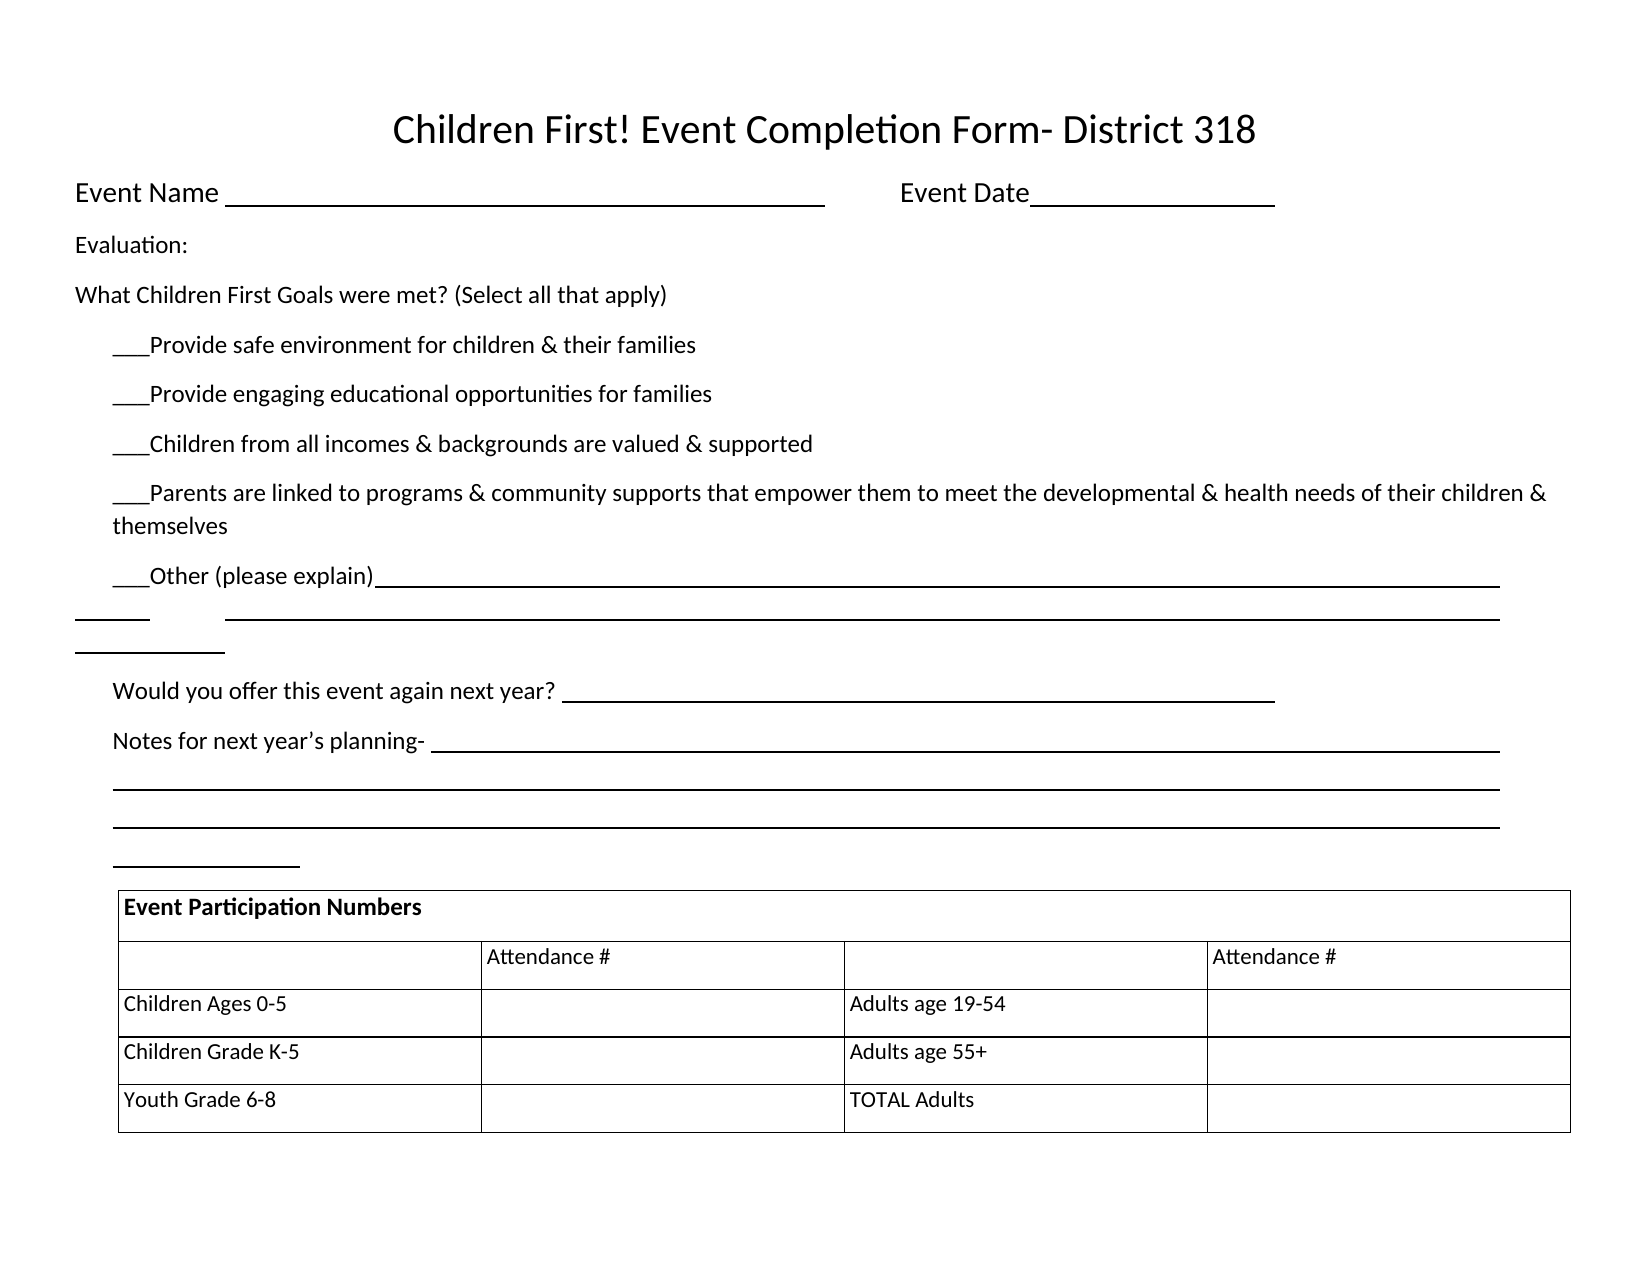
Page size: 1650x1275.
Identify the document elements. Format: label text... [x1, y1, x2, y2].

table_cell [1208, 1038, 1570, 1084]
text Children First! Event Completion Form- District 318 [75, 103, 1575, 154]
text What Children First Goals were met? (Select all that apply) [75, 279, 1575, 310]
table_cell [845, 942, 1207, 988]
text Would you offer this event again next year? [112, 676, 1575, 706]
table_cell [482, 1085, 844, 1132]
table_cell [1208, 990, 1570, 1036]
text Evaluation: [75, 230, 1575, 260]
table_cell Children Ages 0-5 [119, 990, 481, 1036]
table_header [1208, 891, 1570, 941]
table_cell [119, 942, 481, 988]
text ___Children from all incomes & backgrounds are valued & supported [75, 428, 1575, 458]
table_cell Attendance # [1208, 942, 1570, 988]
table_cell Attendance # [482, 942, 844, 988]
table_cell Adults age 55+ [845, 1038, 1207, 1084]
text ___Parents are linked to programs & community supports that empower them to meet the developmental & health needs of their children & themselves [112, 478, 1575, 541]
table_cell Children Grade K-5 [119, 1038, 481, 1084]
table_cell Adults age 19-54 [845, 990, 1207, 1036]
table_cell [482, 990, 844, 1036]
text ___Provide engaging educational opportunities for families [75, 378, 1575, 409]
table_cell Youth Grade 6-8 [119, 1085, 481, 1132]
text Event Name Event Date [75, 174, 1575, 210]
table_cell TOTAL Adults [845, 1085, 1207, 1132]
text Notes for next year’s planning- [112, 725, 1575, 871]
table_header [482, 891, 844, 941]
table_header [845, 891, 1207, 941]
text ___Other (please explain) [75, 560, 1575, 656]
text ___Provide safe environment for children & their families [75, 329, 1575, 359]
table_header Event Participation Numbers [119, 891, 482, 941]
table_cell [1208, 1085, 1570, 1132]
table_cell [482, 1038, 844, 1084]
